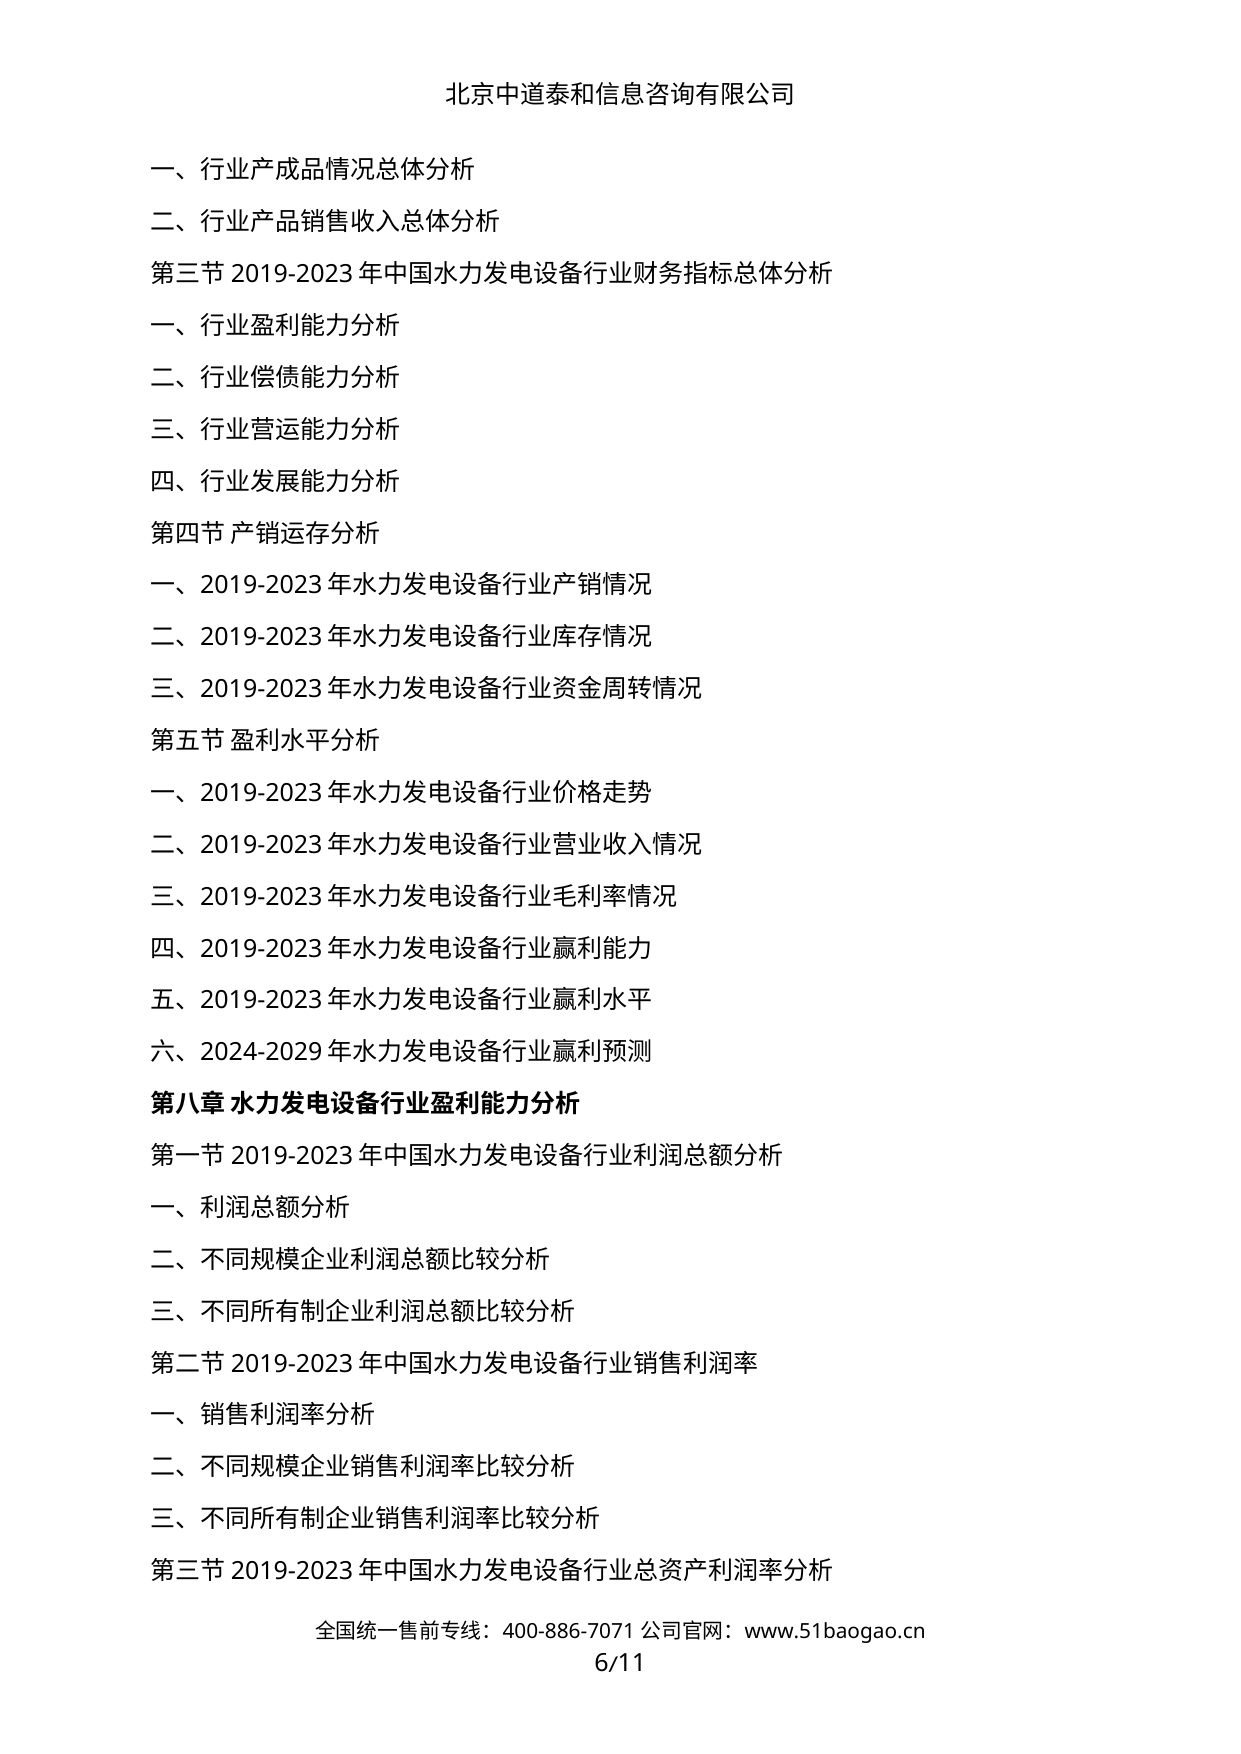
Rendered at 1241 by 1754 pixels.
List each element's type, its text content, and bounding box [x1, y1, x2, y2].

text 一、行业产成品情况总体分析 [150, 150, 1090, 186]
text 第一节 2019-2023年中国水力发电设备行业利润总额分析 [150, 1136, 1090, 1172]
text 三、2019-2023年水力发电设备行业资金周转情况 [150, 669, 1090, 705]
text 二、不同规模企业销售利润率比较分析 [150, 1447, 1090, 1483]
text 二、不同规模企业利润总额比较分析 [150, 1239, 1090, 1276]
text 第五节 盈利水平分析 [150, 721, 1090, 757]
text 四、2019-2023年水力发电设备行业赢利能力 [150, 928, 1090, 964]
text 第三节 2019-2023年中国水力发电设备行业财务指标总体分析 [150, 254, 1090, 290]
text 六、2024-2029年水力发电设备行业赢利预测 [150, 1032, 1090, 1068]
text 五、2019-2023年水力发电设备行业赢利水平 [150, 980, 1090, 1016]
text 三、不同所有制企业销售利润率比较分析 [150, 1499, 1090, 1535]
text 二、2019-2023年水力发电设备行业营业收入情况 [150, 824, 1090, 861]
text 二、行业产品销售收入总体分析 [150, 202, 1090, 238]
text 一、2019-2023年水力发电设备行业价格走势 [150, 772, 1090, 809]
text 三、行业营运能力分析 [150, 409, 1090, 446]
text 第二节 2019-2023年中国水力发电设备行业销售利润率 [150, 1343, 1090, 1379]
text 二、2019-2023年水力发电设备行业库存情况 [150, 617, 1090, 653]
text 三、2019-2023年水力发电设备行业毛利率情况 [150, 876, 1090, 912]
text 第四节 产销运存分析 [150, 513, 1090, 549]
text 一、2019-2023年水力发电设备行业产销情况 [150, 565, 1090, 601]
text 二、行业偿债能力分析 [150, 357, 1090, 394]
text 第八章 水力发电设备行业盈利能力分析 [150, 1084, 1090, 1120]
text 三、不同所有制企业利润总额比较分析 [150, 1291, 1090, 1327]
text 一、利润总额分析 [150, 1187, 1090, 1224]
text 四、行业发展能力分析 [150, 461, 1090, 497]
text 第三节 2019-2023年中国水力发电设备行业总资产利润率分析 [150, 1551, 1090, 1587]
text 一、行业盈利能力分析 [150, 306, 1090, 342]
text 一、销售利润率分析 [150, 1395, 1090, 1431]
